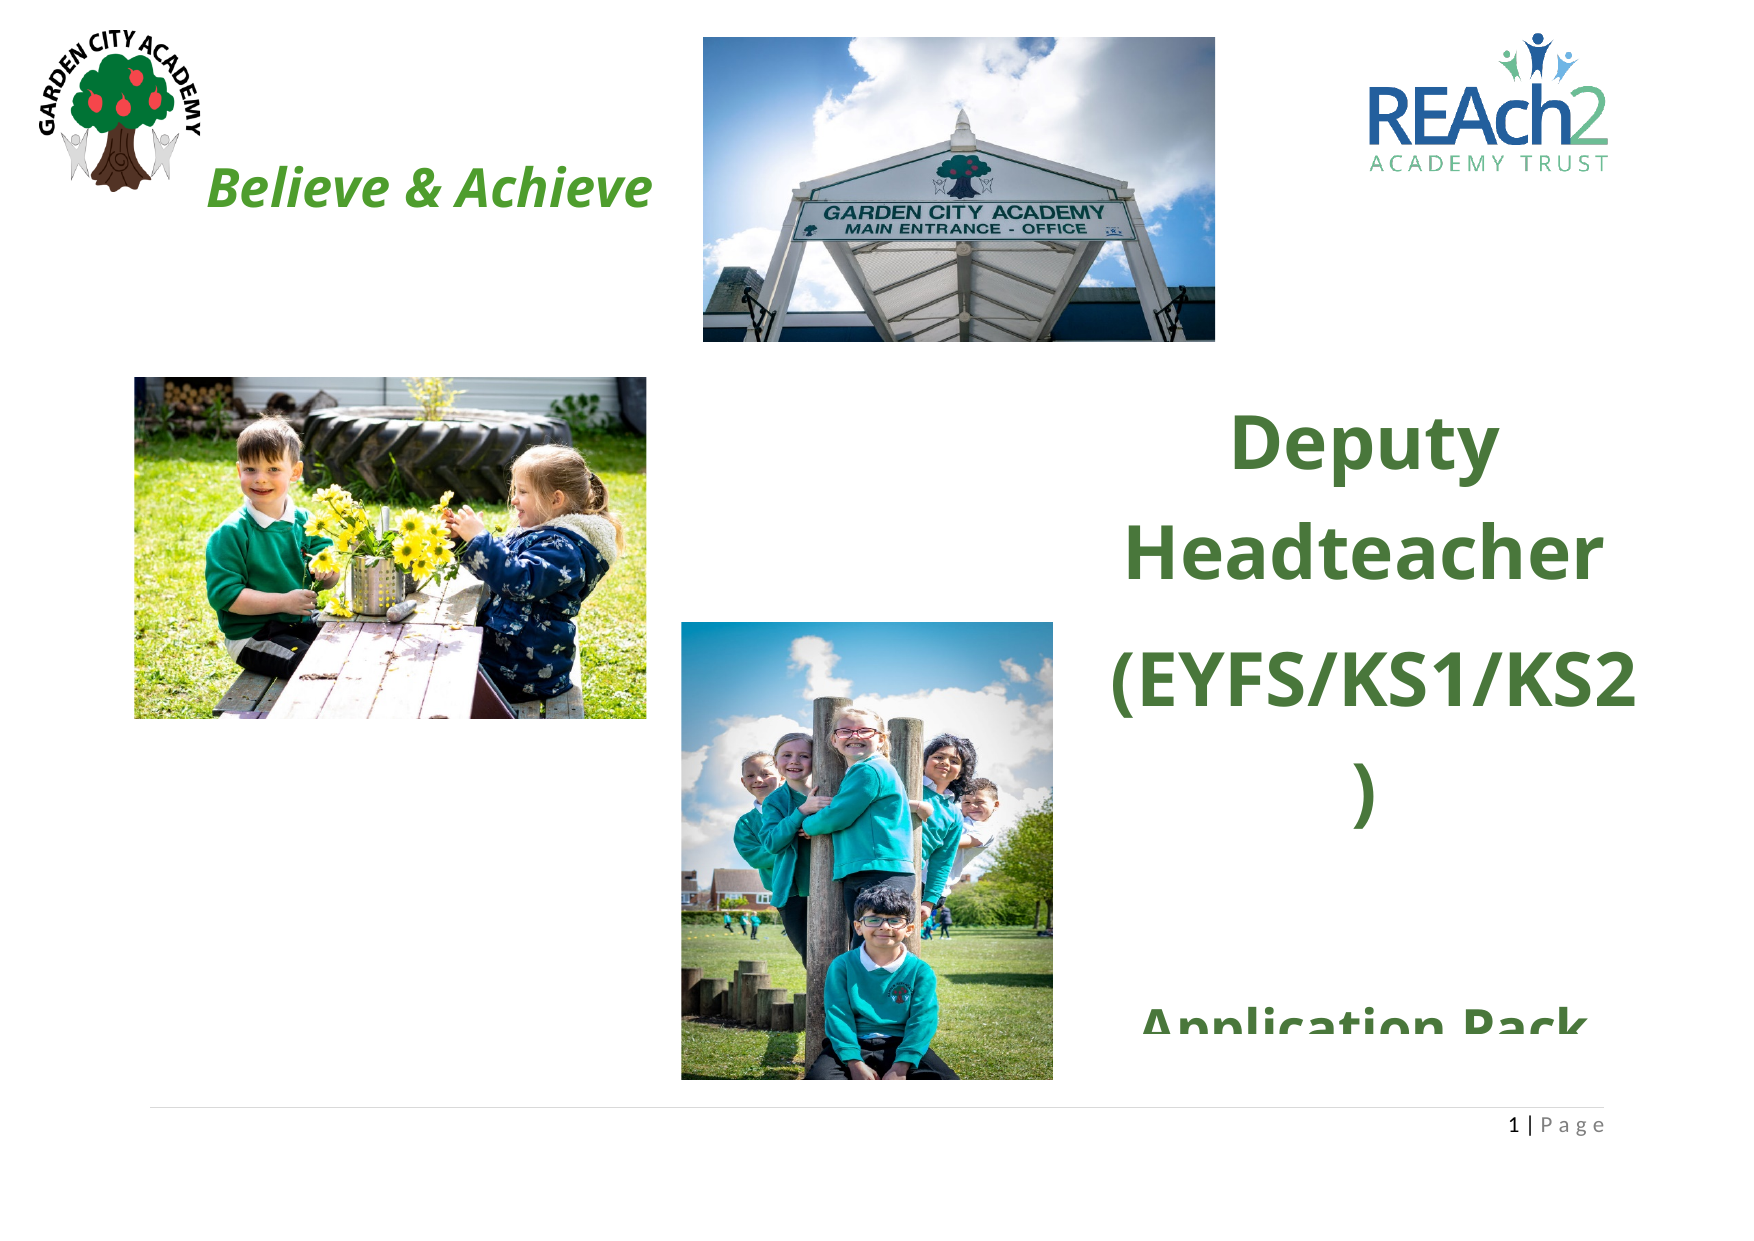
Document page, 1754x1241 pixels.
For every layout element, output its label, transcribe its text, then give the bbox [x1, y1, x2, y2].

picture [1366, 31, 1609, 173]
picture [681, 622, 1053, 1080]
picture [134, 377, 647, 719]
picture [703, 37, 1216, 150]
text Believe & Achieve [150, 150, 1604, 223]
picture [39, 30, 201, 192]
picture [703, 223, 1216, 342]
